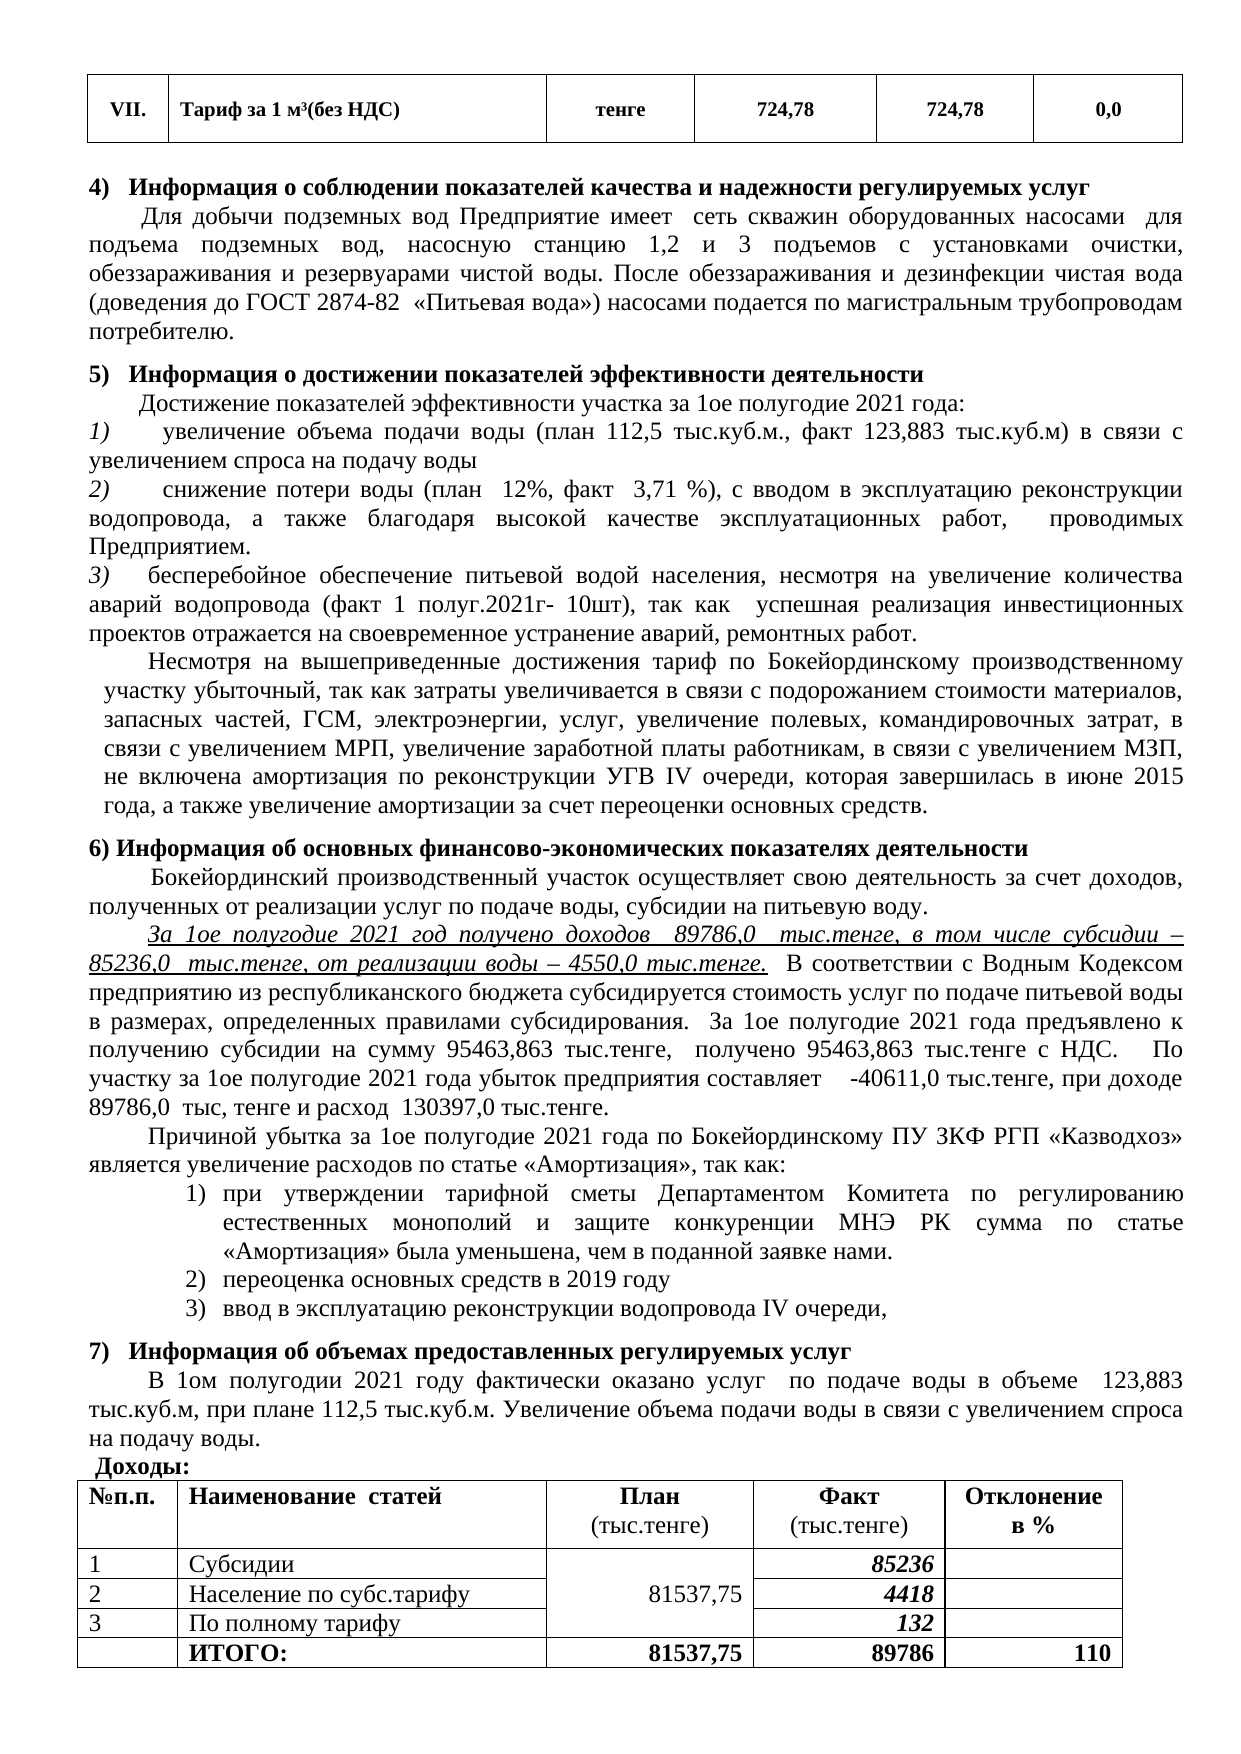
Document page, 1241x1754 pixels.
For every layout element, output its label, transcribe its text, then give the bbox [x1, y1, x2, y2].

list увеличение объема подачи воды (план 112,5 тыс.куб.м., факт 123,883 тыс.куб.м) в связи с увеличением спроса на подачу воды [89, 416, 1184, 474]
table_cell 89786 [754, 1638, 944, 1667]
table_cell 81537,75 [547, 1549, 753, 1637]
table_header Факт (тыс.тенге) [754, 1481, 944, 1548]
table_cell 132 [754, 1609, 944, 1637]
table_cell Субсидии [178, 1549, 546, 1578]
text За 1ое полугодие 2021 год получено доходов 89786,0 тыс.тенге, в том числе субсидии – 85236,0 тыс.тенге, от реализации воды – 4550,0 тыс.тенге. В соответствии с Водным Кодексом предприятию из республиканского бюджета субсидируется стоимость услуг по подаче питьевой воды в размерах, определенных правилами субсидирования. За 1ое полугодие 2021 года предъявлено к получению субсидии на сумму 95463,863 тыс.тенге, получено 95463,863 тыс.тенге с НДС. По участку за 1ое полугодие 2021 года убыток предприятия составляет -40611,0 тыс.тенге, при доходе 89786,0 тыс, тенге и расход 130397,0 тыс.тенге. [89, 919, 1184, 1121]
text 5) Информация о достижении показателей эффективности деятельности [89, 359, 1184, 388]
table_cell 724,78 [877, 75, 1033, 142]
text Для добычи подземных вод Предприятие имеет сеть скважин оборудованных насосами для подъема подземных вод, насосную станцию 1,2 и 3 подъемов с установками очистки, обеззараживания и резервуарами чистой воды. После обеззараживания и дезинфекции чистая вода (доведения до ГОСТ 2874-82 «Питьевая вода») насосами подается по магистральным трубопроводам потребителю. [89, 201, 1184, 344]
list при утверждении тарифной сметы Департаментом Комитета по регулированию естественных монополий и защите конкуренции МНЭ РК сумма по статье «Амортизация» была уменьшена, чем в поданной заявке нами. [185, 1178, 1184, 1264]
list Несмотря на вышеприведенные достижения тариф по Бокейординскому производственному участку убыточный, так как затраты увеличивается в связи с подорожанием стоимости материалов, запасных частей, ГСМ, электроэнергии, услуг, увеличение полевых, командировочных затрат, в связи с увеличением МРП, увеличение заработной платы работникам, в связи с увеличением МЗП, не включена амортизация по реконструкции УГВ IV очереди, которая завершилась в июне 2015 года, а также увеличение амортизации за счет переоценки основных средств. [103, 646, 1184, 819]
table_cell ИТОГО: [178, 1638, 546, 1667]
table_cell 85236 [754, 1549, 944, 1578]
table_cell тенге [547, 75, 694, 142]
text Доходы: [89, 1451, 1184, 1480]
text 7) Информация об объемах предоставленных регулируемых услуг [89, 1336, 1184, 1365]
list переоценка основных средств в 2019 году [185, 1264, 1184, 1293]
text Достижение показателей эффективности участка за 1ое полугодие 2021 года: [89, 388, 1184, 416]
table_cell По полному тарифу [178, 1609, 546, 1637]
table_cell 1 [78, 1549, 177, 1578]
table_header Отклонение в % [946, 1481, 1122, 1548]
text В 1ом полугодии 2021 году фактически оказано услуг по подаче воды в объеме 123,883 тыс.куб.м, при плане 112,5 тыс.куб.м. Увеличение объема подачи воды в связи с увеличением спроса на подачу воды. [89, 1365, 1184, 1451]
list ввод в эксплуатацию реконструкции водопровода IV очереди, [185, 1293, 1184, 1322]
table_cell 4418 [754, 1579, 944, 1607]
table_header №п.п. [78, 1481, 177, 1548]
table_cell 0,0 [1034, 75, 1182, 142]
table_cell 724,78 [695, 75, 876, 142]
table_cell [946, 1579, 1122, 1607]
list снижение потери воды (план 12%, факт 3,71 %), с вводом в эксплуатацию реконструкции водопровода, а также благодаря высокой качестве эксплуатационных работ, проводимых Предприятием. [89, 474, 1184, 560]
table_cell [78, 1638, 177, 1667]
table_cell 3 [78, 1609, 177, 1637]
table_cell VII. [88, 75, 168, 142]
table_cell 2 [78, 1579, 177, 1607]
table_header План (тыс.тенге) [547, 1481, 753, 1548]
text 4) Информация о соблюдении показателей качества и надежности регулируемых услуг [89, 172, 1184, 201]
table_cell Население по субс.тарифу [178, 1579, 546, 1607]
text 6) Информация об основных финансово-экономических показателях деятельности [89, 833, 1184, 862]
table_cell 81537,75 [547, 1638, 753, 1667]
table_cell 110 [946, 1638, 1122, 1667]
list бесперебойное обеспечение питьевой водой населения, несмотря на увеличение количества аварий водопровода (факт 1 полуг.2021г- 10шт), так как успешная реализация инвестиционных проектов отражается на своевременное устранение аварий, ремонтных работ. [89, 560, 1184, 646]
table_cell Тариф за 1 м³(без НДС) [169, 75, 546, 142]
text Бокейординский производственный участок осуществляет свою деятельность за счет доходов, полученных от реализации услуг по подаче воды, субсидии на питьевую воду. [89, 862, 1184, 919]
table_header Наименование статей [178, 1481, 546, 1548]
text Причиной убытка за 1ое полугодие 2021 года по Бокейординскому ПУ ЗКФ РГП «Казводхоз» является увеличение расходов по статье «Амортизация», так как: [89, 1121, 1184, 1178]
table_cell [946, 1609, 1122, 1637]
table_cell [946, 1549, 1122, 1578]
